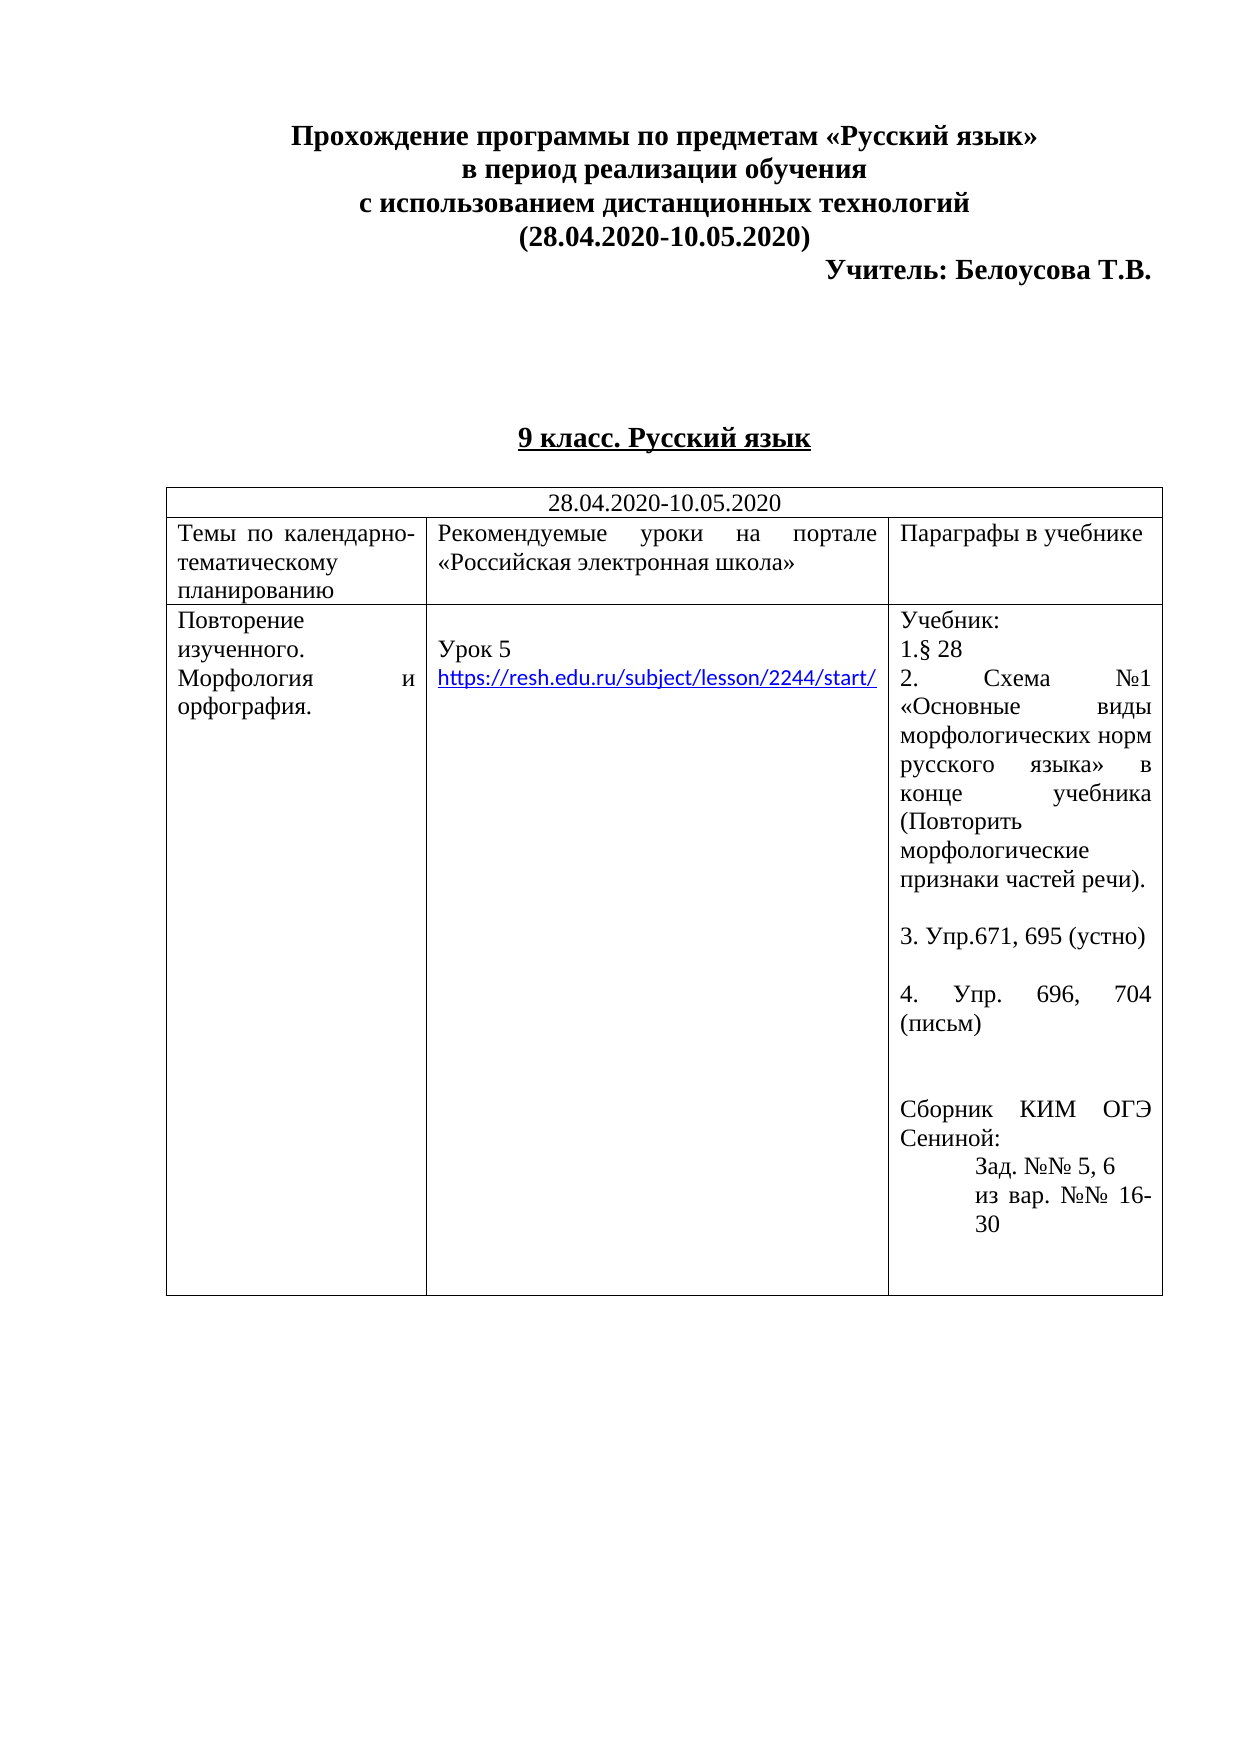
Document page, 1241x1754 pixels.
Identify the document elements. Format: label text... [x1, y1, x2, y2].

text Учитель: Белоусова Т.В. [177, 252, 1152, 286]
table_cell Темы по календарно-тематическому планированию [167, 518, 426, 604]
text 9 класс. Русский язык [177, 420, 1152, 453]
text в период реализации обучения [177, 152, 1152, 185]
table_cell Учебник: 1.§ 28 2. Схема №1 «Основные виды морфологических норм русского языка» в конце учебника (Повторить морфологические признаки частей речи). 3. Упр.671, 695 (устно) 4. Упр. 696, 704 (письм) Сборник КИМ ОГЭ Сениной: Зад. №№ 5, 6 из вар. №№ 16-30 [889, 605, 1162, 1295]
text Прохождение программы по предметам «Русский язык» [177, 118, 1152, 152]
table_cell Урок 5 https://resh.edu.ru/subject/lesson/2244/start/ [427, 605, 888, 1295]
table_cell Рекомендуемые уроки на портале «Российская электронная школа» [427, 518, 888, 604]
table_cell Параграфы в учебнике [889, 518, 1162, 604]
table_cell Повторение изученного. Морфология и орфография. [167, 605, 426, 1295]
table_header 28.04.2020-10.05.2020 [167, 488, 1162, 517]
text (28.04.2020-10.05.2020) [177, 219, 1152, 252]
text с использованием дистанционных технологий [177, 185, 1152, 219]
